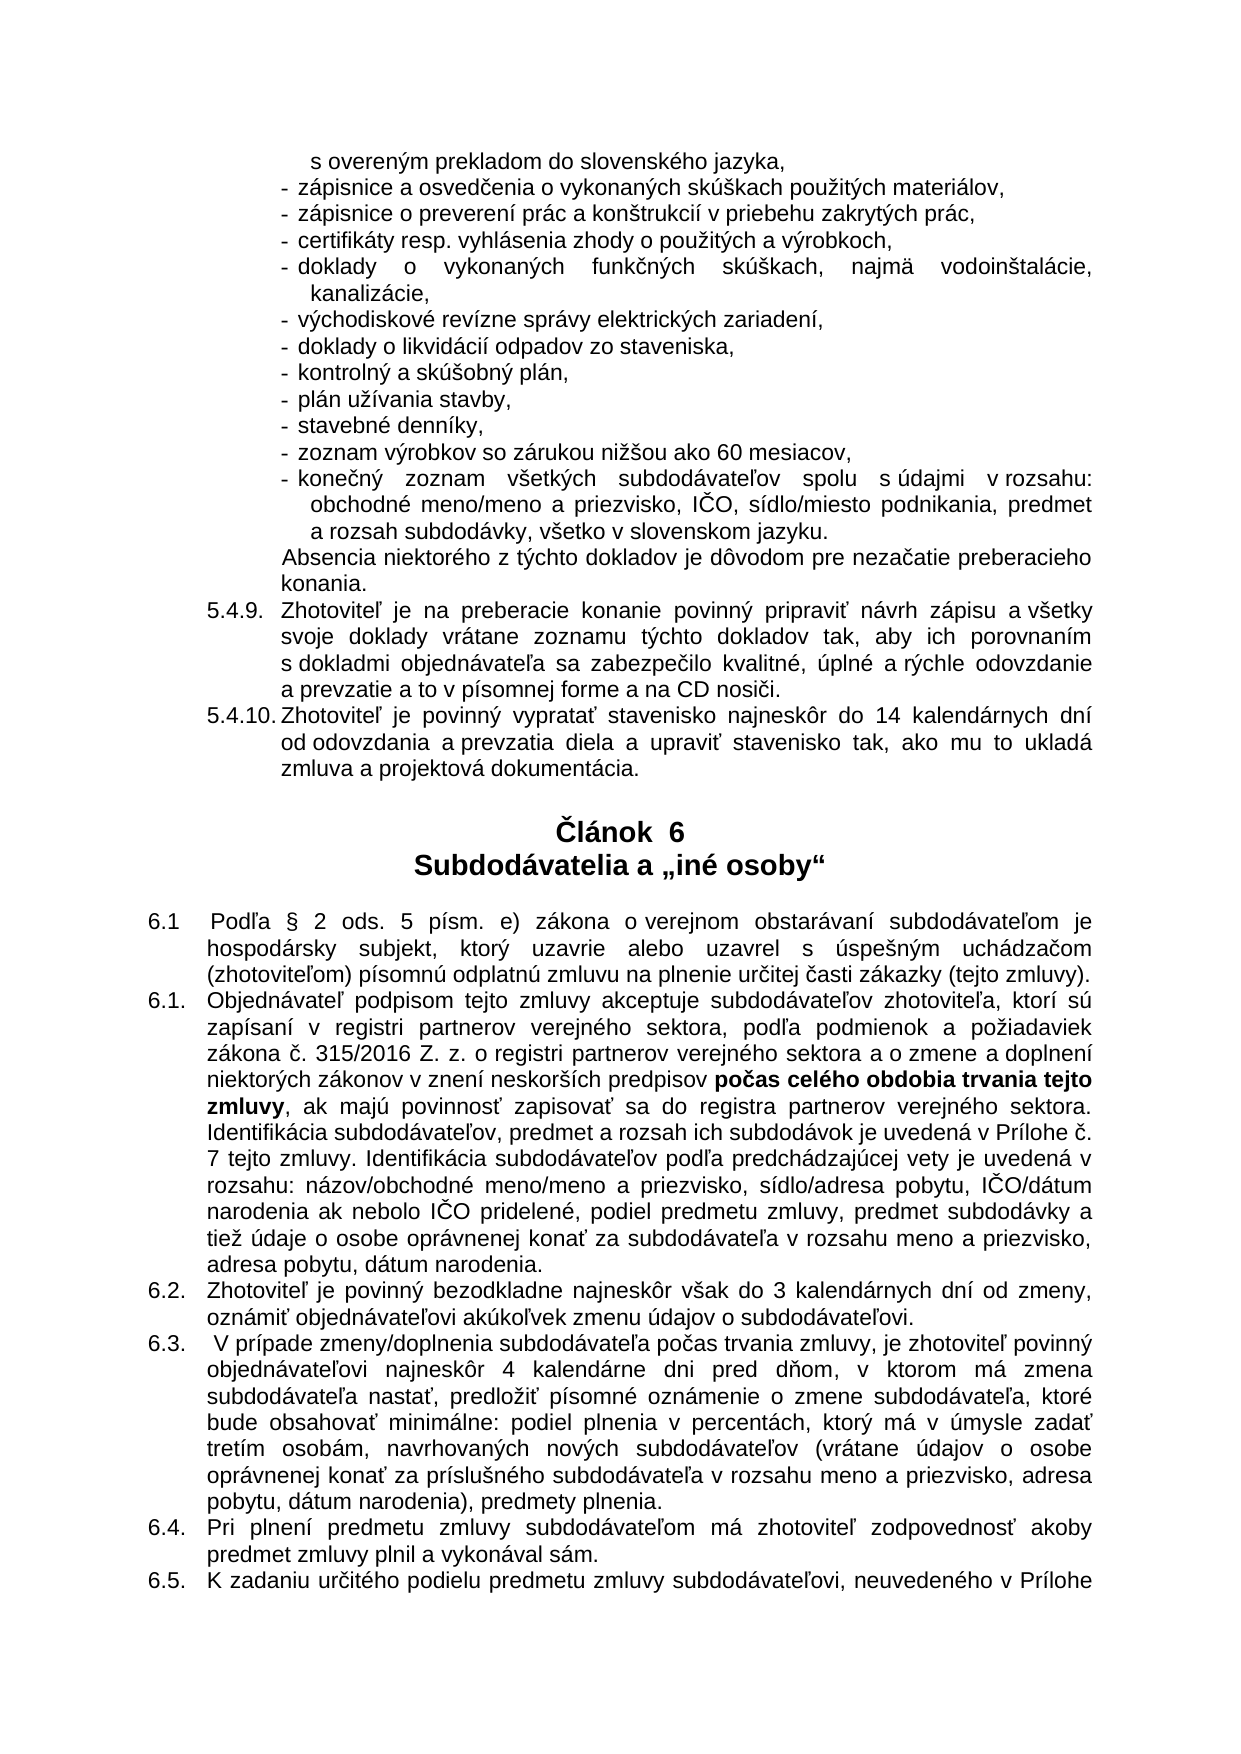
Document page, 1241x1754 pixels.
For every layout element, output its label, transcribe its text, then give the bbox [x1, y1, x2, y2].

list stavebné denníky, [281, 412, 1093, 438]
list zápisnice a osvedčenia o vykonaných skúškach použitých materiálov, [281, 174, 1093, 200]
list Pri plnení predmetu zmluvy subdodávateľom má zhotoviteľ zodpovednosť akoby predmet zmluvy plnil a vykonával sám. [148, 1514, 1093, 1567]
list Objednávateľ podpisom tejto zmluvy akceptuje subdodávateľov zhotoviteľa, ktorí sú zapísaní v registri partnerov verejného sektora, podľa podmienok a požiadaviek zákona č. 315/2016 Z. z. o registri partnerov verejného sektora a o zmene a doplnení niektorých zákonov v znení neskorších predpisov počas celého obdobia trvania tejto zmluvy, ak majú povinnosť zapisovať sa do registra partnerov verejného sektora. Identifikácia subdodávateľov, predmet a rozsah ich subdodávok je uvedená v Prílohe č. 7 tejto zmluvy. Identifikácia subdodávateľov podľa predchádzajúcej vety je uvedená v rozsahu: názov/obchodné meno/meno a priezvisko, sídlo/adresa pobytu, IČO/dátum narodenia ak nebolo IČO pridelené, podiel predmetu zmluvy, predmet subdodávky a tiež údaje o osobe oprávnenej konať za subdodávateľa v rozsahu meno a priezvisko, adresa pobytu, dátum narodenia. [148, 987, 1093, 1277]
list zoznam výrobkov so zárukou nižšou ako 60 mesiacov, [281, 438, 1093, 465]
text 6.1 Podľa § 2 ods. 5 písm. e) zákona o verejnom obstarávaní subdodávateľom je hospodársky subjekt, ktorý uzavrie alebo uzavrel s úspešným uchádzačom (zhotoviteľom) písomnú odplatnú zmluvu na plnenie určitej časti zákazky (tejto zmluvy). [148, 908, 1093, 987]
list kontrolný a skúšobný plán, [281, 359, 1093, 386]
list zápisnice o preverení prác a konštrukcií v priebehu zakrytých prác, [281, 200, 1093, 227]
text Subdodávatelia a „iné osoby“ [148, 848, 1093, 882]
list Zhotoviteľ je na preberacie konanie povinný pripraviť návrh zápisu a všetky svoje doklady vrátane zoznamu týchto dokladov tak, aby ich porovnaním s dokladmi objednávateľa sa zabezpečilo kvalitné, úplné a rýchle odovzdanie a prevzatie a to v písomnej forme a na CD nosiči. [207, 597, 1093, 702]
text Článok 6 [148, 815, 1093, 848]
text Absencia niektorého z týchto dokladov je dôvodom pre nezačatie preberacieho konania. [281, 544, 1093, 597]
list Zhotoviteľ je povinný vypratať stavenisko najneskôr do 14 kalendárnych dní od odovzdania a prevzatia diela a upraviť stavenisko tak, ako mu to ukladá zmluva a projektová dokumentácia. [207, 702, 1093, 781]
list východiskové revízne správy elektrických zariadení, [281, 306, 1093, 333]
list konečný zoznam všetkých subdodávateľov spolu s údajmi v rozsahu: obchodné meno/meno a priezvisko, IČO, sídlo/miesto podnikania, predmet a rozsah subdodávky, všetko v slovenskom jazyku. [281, 465, 1093, 544]
list doklady o likvidácií odpadov zo staveniska, [281, 333, 1093, 359]
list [281, 148, 1093, 174]
list certifikáty resp. vyhlásenia zhody o použitých a výrobkoch, [281, 227, 1093, 253]
list V prípade zmeny/doplnenia subdodávateľa počas trvania zmluvy, je zhotoviteľ povinný objednávateľovi najneskôr 4 kalendárne dni pred dňom, v ktorom má zmena subdodávateľa nastať, predložiť písomné oznámenie o zmene subdodávateľa, ktoré bude obsahovať minimálne: podiel plnenia v percentách, ktorý má v úmysle zadať tretím osobám, navrhovaných nových subdodávateľov (vrátane údajov o osobe oprávnenej konať za príslušného subdodávateľa v rozsahu meno a priezvisko, adresa pobytu, dátum narodenia), predmety plnenia. [148, 1330, 1093, 1514]
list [148, 1567, 1093, 1593]
list plán užívania stavby, [281, 386, 1093, 412]
list doklady o vykonaných funkčných skúškach, najmä vodoinštalácie, kanalizácie, [281, 253, 1093, 306]
list Zhotoviteľ je povinný bezodkladne najneskôr však do 3 kalendárnych dní od zmeny, oznámiť objednávateľovi akúkoľvek zmenu údajov o subdodávateľovi. [148, 1277, 1093, 1330]
